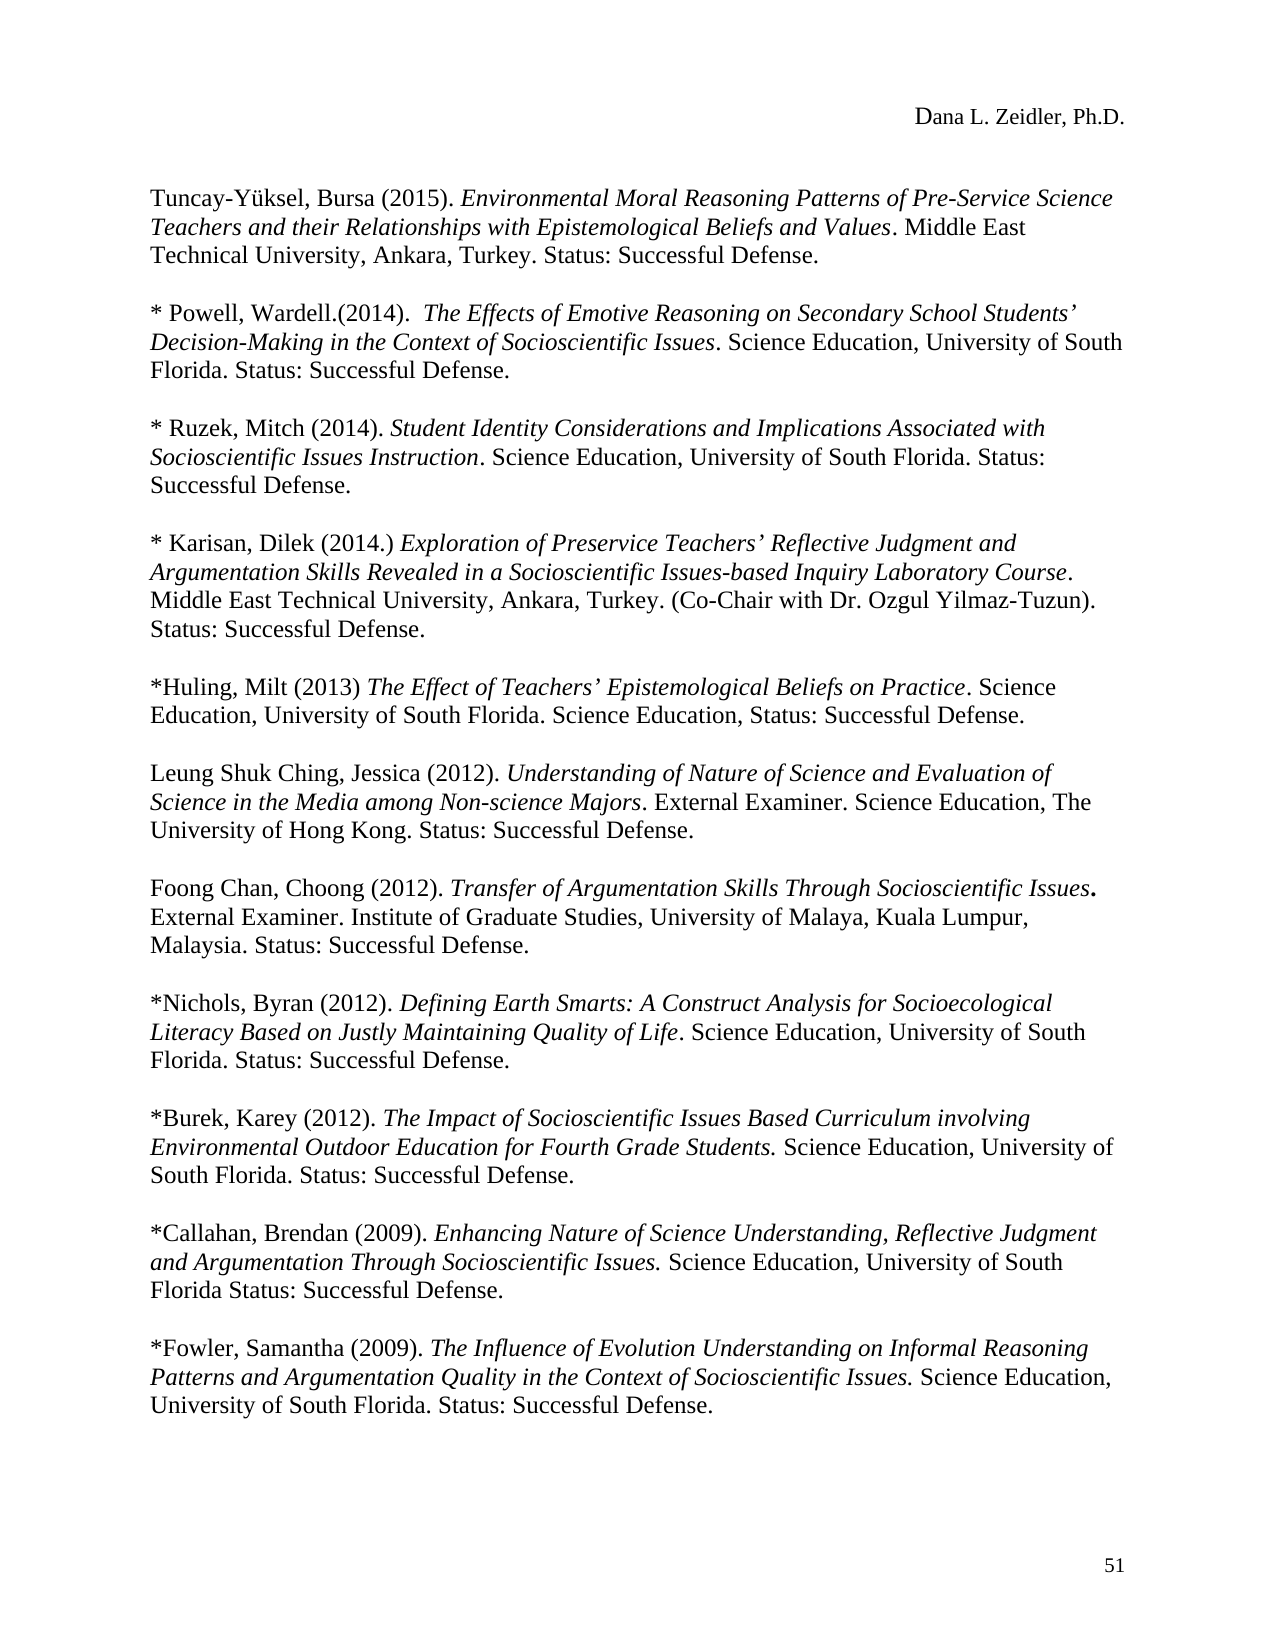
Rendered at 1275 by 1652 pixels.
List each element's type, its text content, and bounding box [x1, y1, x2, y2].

text *Fowler, Samantha (2009). The Influence of Evolution Understanding on Informal Reasoning Patterns and Argumentation Quality in the Context of Socioscientific Issues. Science Education, University of South Florida. Status: Successful Defense. [150, 1333, 1125, 1419]
text Leung Shuk Ching, Jessica (2012). Understanding of Nature of Science and Evaluation of Science in the Media among Non-science Majors. External Examiner. Science Education, The University of Hong Kong. Status: Successful Defense. [150, 758, 1125, 844]
text *Callahan, Brendan (2009). Enhancing Nature of Science Understanding, Reflective Judgment and Argumentation Through Socioscientific Issues. Science Education, University of South Florida Status: Successful Defense. [150, 1218, 1125, 1304]
text * Karisan, Dilek (2014.) Exploration of Preservice Teachers’ Reflective Judgment and Argumentation Skills Revealed in a Socioscientific Issues-based Inquiry Laboratory Course. Middle East Technical University, Ankara, Turkey. (Co-Chair with Dr. Ozgul Yilmaz-Tuzun). Status: Successful Defense. [150, 528, 1125, 643]
text *Nichols, Byran (2012). Defining Earth Smarts: A Construct Analysis for Socioecological Literacy Based on Justly Maintaining Quality of Life. Science Education, University of South Florida. Status: Successful Defense. [150, 988, 1125, 1074]
text * Powell, Wardell.(2014). The Effects of Emotive Reasoning on Secondary School Students’ Decision-Making in the Context of Socioscientific Issues. Science Education, University of South Florida. Status: Successful Defense. [150, 298, 1125, 384]
text * Ruzek, Mitch (2014). Student Identity Considerations and Implications Associated with Socioscientific Issues Instruction. Science Education, University of South Florida. Status: Successful Defense. [150, 413, 1125, 499]
text Tuncay-Yüksel, Bursa (2015). Environmental Moral Reasoning Patterns of Pre-Service Science Teachers and their Relationships with Epistemological Beliefs and Values. Middle East Technical University, Ankara, Turkey. Status: Successful Defense. [150, 183, 1125, 269]
text *Burek, Karey (2012). The Impact of Socioscientific Issues Based Curriculum involving Environmental Outdoor Education for Fourth Grade Students. Science Education, University of South Florida. Status: Successful Defense. [150, 1103, 1125, 1189]
text Foong Chan, Choong (2012). Transfer of Argumentation Skills Through Socioscientific Issues. External Examiner. Institute of Graduate Studies, University of Malaya, Kuala Lumpur, Malaysia. Status: Successful Defense. [150, 873, 1125, 959]
text *Huling, Milt (2013) The Effect of Teachers’ Epistemological Beliefs on Practice. Science Education, University of South Florida. Science Education, Status: Successful Defense. [150, 672, 1125, 729]
